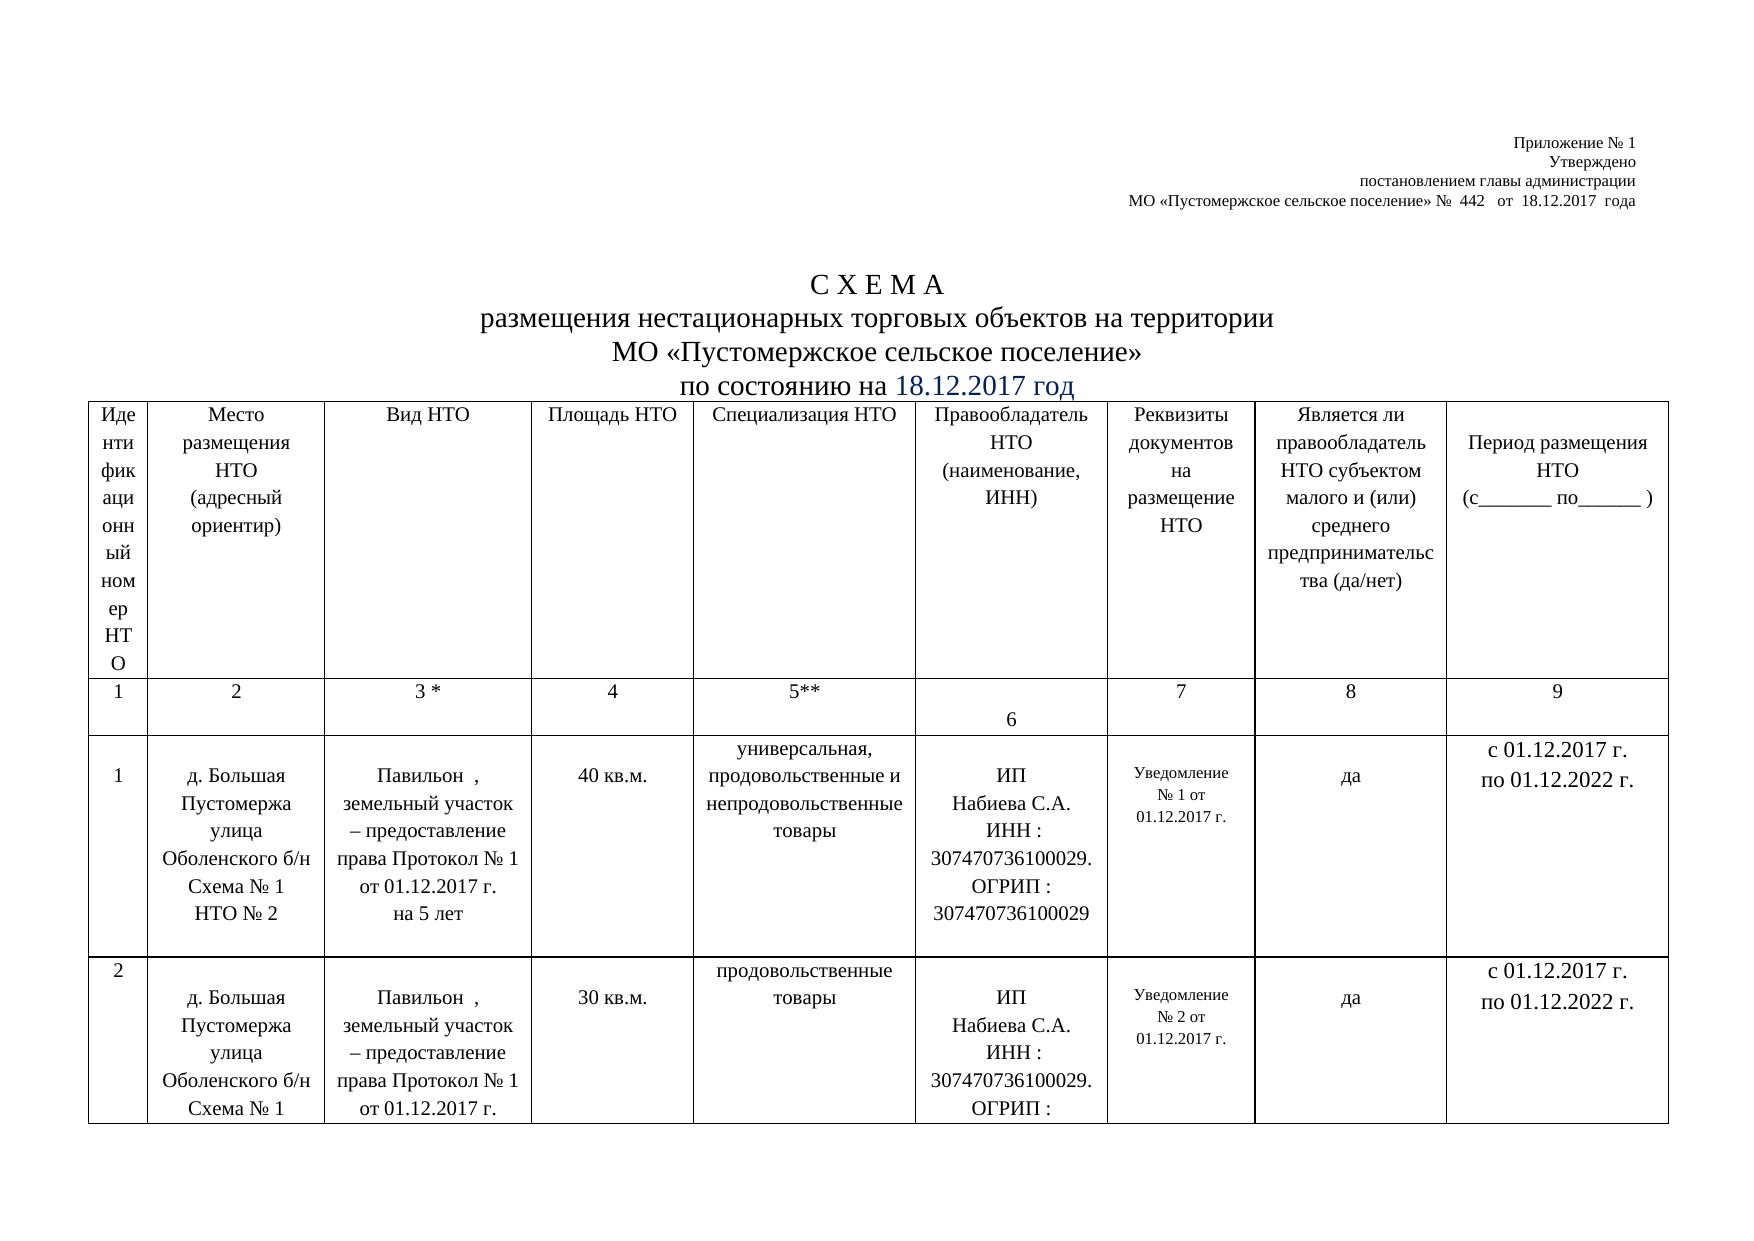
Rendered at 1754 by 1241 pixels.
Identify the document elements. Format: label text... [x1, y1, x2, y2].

table_cell 8 [1256, 679, 1446, 734]
table_cell 40 кв.м. [532, 736, 693, 956]
table_cell ИП Набиева С.А. ИНН : 307470736100029. ОГРИП : 307470736100029 [916, 736, 1107, 956]
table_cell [325, 958, 531, 1123]
table_cell 1 [89, 736, 147, 956]
table_cell 5** [694, 679, 915, 734]
table_header Период размещения НТО (с_______ по______ ) [1447, 402, 1668, 678]
text Приложение № 1 [118, 133, 1636, 152]
text постановлением главы администрации [118, 171, 1636, 190]
table_cell с 01.12.2017 г. по 01.12.2022 г. [1447, 736, 1668, 956]
table_cell да [1256, 958, 1446, 1123]
text размещения нестационарных торговых объектов на территории [118, 301, 1636, 334]
table_cell 7 [1108, 679, 1254, 734]
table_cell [1108, 958, 1254, 1123]
table_cell да [1256, 736, 1446, 956]
table_cell 2 [89, 958, 147, 1123]
table_cell Павильон , земельный участок – предоставление права Протокол № 1 от 01.12.2017 г. на 5 лет [325, 736, 531, 956]
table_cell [148, 958, 324, 1123]
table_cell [916, 958, 1107, 1123]
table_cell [694, 958, 915, 1123]
text по состоянию на 18.12.2017 год [118, 368, 1636, 401]
text Утверждено [118, 152, 1636, 171]
text МО «Пустомержское сельское поселение» № 442 от 18.12.2017 года [118, 190, 1636, 209]
table_cell д. Большая Пустомержа улица Оболенского б/н Схема № 1 НТО № 2 [148, 736, 324, 956]
table_cell 6 [916, 679, 1107, 734]
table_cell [1447, 958, 1668, 1123]
table_cell 1 [89, 679, 147, 734]
table_cell 3 * [325, 679, 531, 734]
text МО «Пустомержское сельское поселение» [118, 334, 1636, 368]
table_header Специализация НТО [694, 402, 915, 678]
table_header Правообладатель НТО (наименование, ИНН) [916, 402, 1107, 678]
table_cell 4 [532, 679, 693, 734]
table_cell Уведомление № 1 от 01.12.2017 г. [1108, 736, 1254, 956]
table_cell универсальная, продовольственные и непродовольственные товары [694, 736, 915, 956]
table_header Место размещения НТО (адресный ориентир) [148, 402, 324, 678]
table_header Является ли правообладатель НТО субъектом малого и (или) среднего предпринимательства (да/нет) [1256, 402, 1446, 678]
text С Х Е М А [118, 267, 1636, 301]
table_cell 9 [1447, 679, 1668, 734]
table_cell 2 [148, 679, 324, 734]
table_header Идентификационный номер НТО [89, 402, 147, 678]
table_header Вид НТО [325, 402, 531, 678]
table_header Реквизиты документов на размещение НТО [1108, 402, 1254, 678]
table_cell 30 кв.м. [532, 958, 693, 1123]
table_header Площадь НТО [532, 402, 693, 678]
